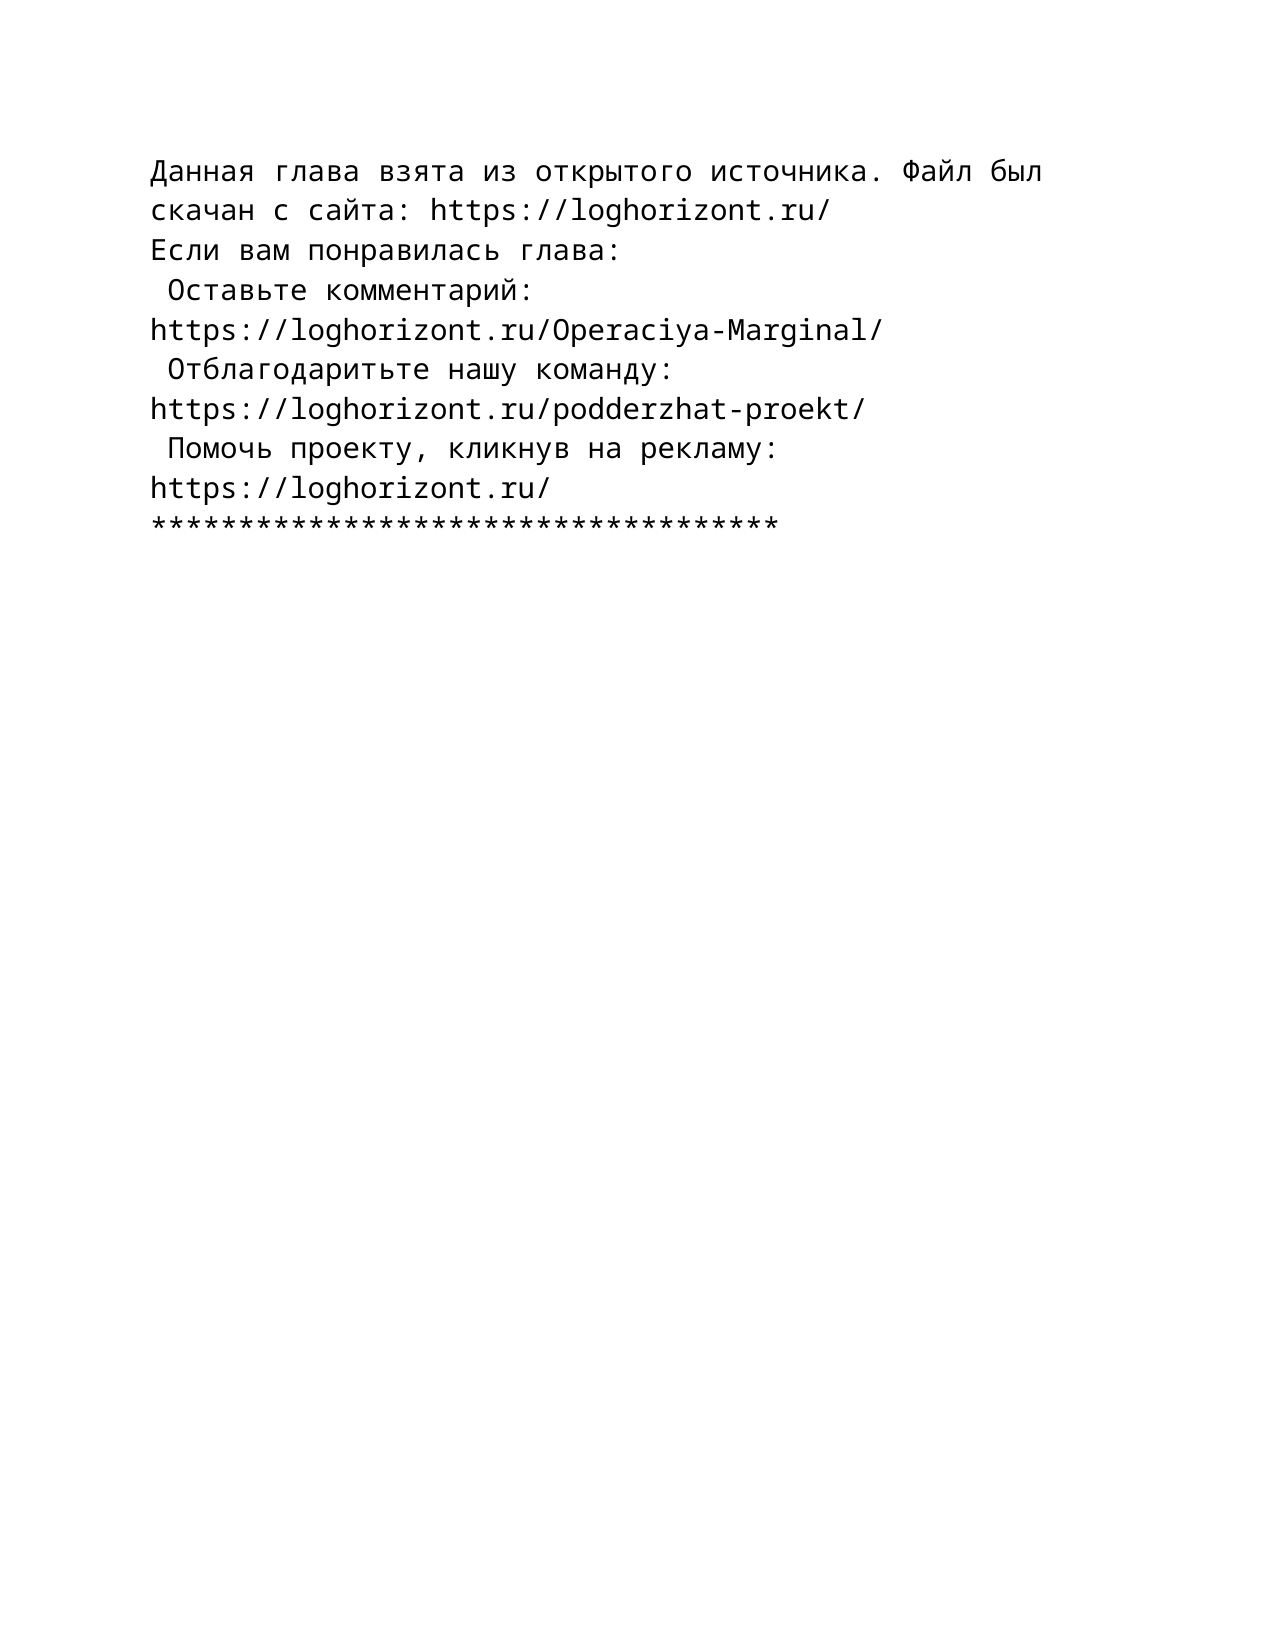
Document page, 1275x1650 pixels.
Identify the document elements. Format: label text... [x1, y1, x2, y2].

text Отблагодаритьте нашу команду: https://loghorizont.ru/podderzhat-proekt/ [150, 348, 1125, 428]
text Если вам понравилась глава: [150, 229, 1125, 269]
text Оставьте комментарий: https://loghorizont.ru/Operaciya-Marginal/ [150, 269, 1125, 348]
text Данная глава взята из открытого источника. Файл был скачан с сайта: https://loghorizont.ru/ [150, 150, 1125, 229]
text ************************************ [150, 507, 1125, 547]
text Помочь проекту, кликнув на рекламу: https://loghorizont.ru/ [150, 428, 1125, 507]
